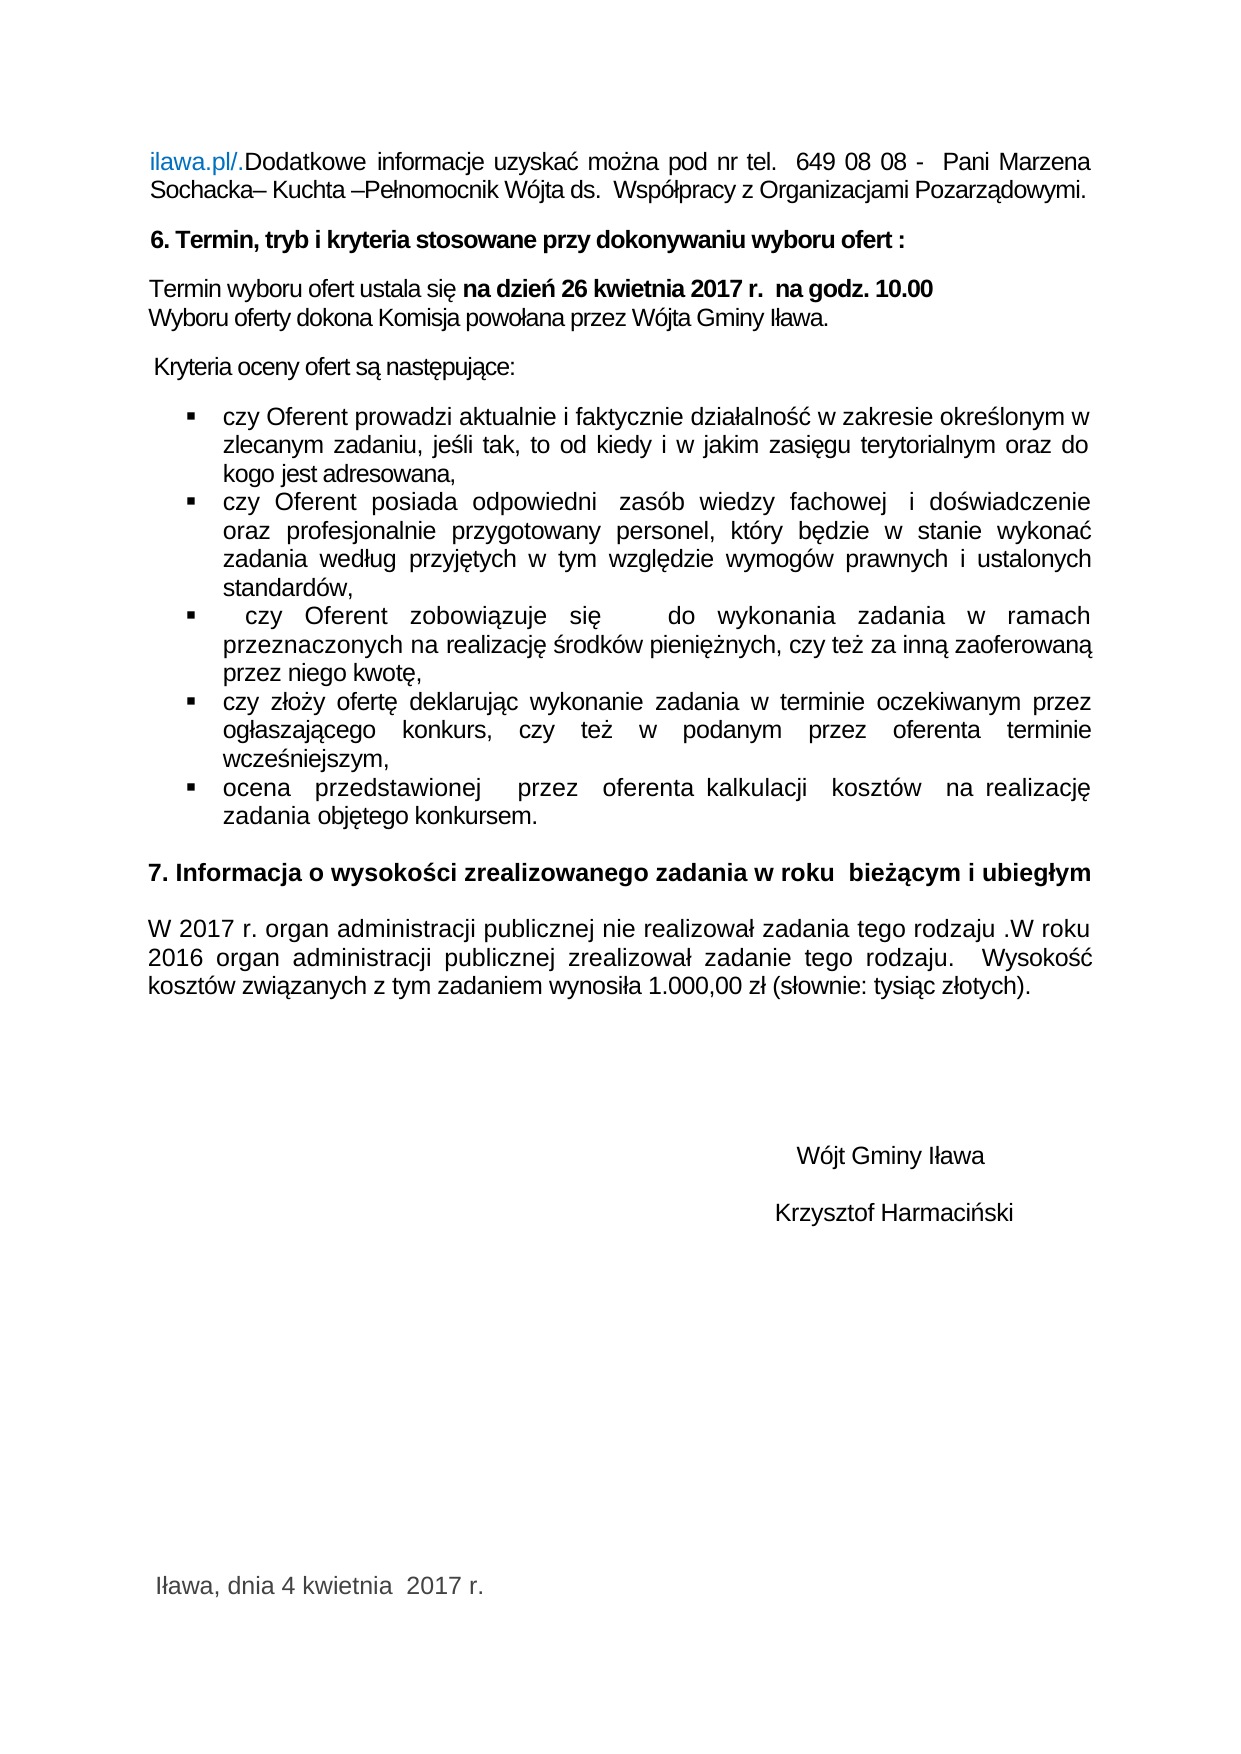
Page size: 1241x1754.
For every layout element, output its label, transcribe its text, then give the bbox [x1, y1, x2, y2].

text Iława, dnia 4 kwietnia 2017 r. [155, 1571, 1093, 1599]
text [149, 148, 1091, 205]
list czy Oferent posiada odpowiedni zasób wiedzy fachowej i doświadczenie oraz profesjonalnie przygotowany personel, który będzie w stanie wykonać zadania według przyjętych w tym względzie wymogów prawnych i ustalonych standardów, [185, 488, 1093, 602]
subtitle Termin wyboru ofert ustala się na dzień 26 kwietnia 2017 r. na godz. 10.00 [149, 275, 1093, 303]
list czy Oferent zobowiązuje się do wykonania zadania w ramach przeznaczonych na realizację środków pieniężnych, czy też za inną zaoferowaną przez niego kwotę, [185, 602, 1093, 688]
text Krzysztof Harmaciński [148, 1198, 1093, 1227]
list czy złoży ofertę deklarując wykonanie zadania w terminie oczekiwanym przez ogłaszającego konkurs, czy też w podanym przez oferenta terminie wcześniejszym, [185, 688, 1093, 773]
text Kryteria oceny ofert są następujące: [148, 353, 1093, 381]
list ocena przedstawionej przez oferenta kalkulacji kosztów na realizację zadania objętego konkursem. [185, 773, 1093, 830]
text Wójt Gminy Iława [148, 1142, 1093, 1170]
text Wyboru oferty dokona Komisja powołana przez Wójta Gminy Iława. [148, 303, 1093, 332]
text W 2017 r. organ administracji publicznej nie realizował zadania tego rodzaju .W roku 2016 organ administracji publicznej zrealizował zadanie tego rodzaju. Wysokość kosztów związanych z tym zadaniem wynosiła 1.000,00 zł (słownie: tysiąc złotych). [148, 915, 1093, 1001]
list czy Oferent prowadzi aktualnie i faktycznie działalność w zakresie określonym w zlecanym zadaniu, jeśli tak, to od kiedy i w jakim zasięgu terytorialnym oraz do kogo jest adresowana, [185, 402, 1089, 488]
text 6. Termin, tryb i kryteria stosowane przy dokonywaniu wyboru ofert : [150, 226, 1093, 254]
text 7. Informacja o wysokości zrealizowanego zadania w roku bieżącym i ubiegłym [148, 858, 1093, 887]
